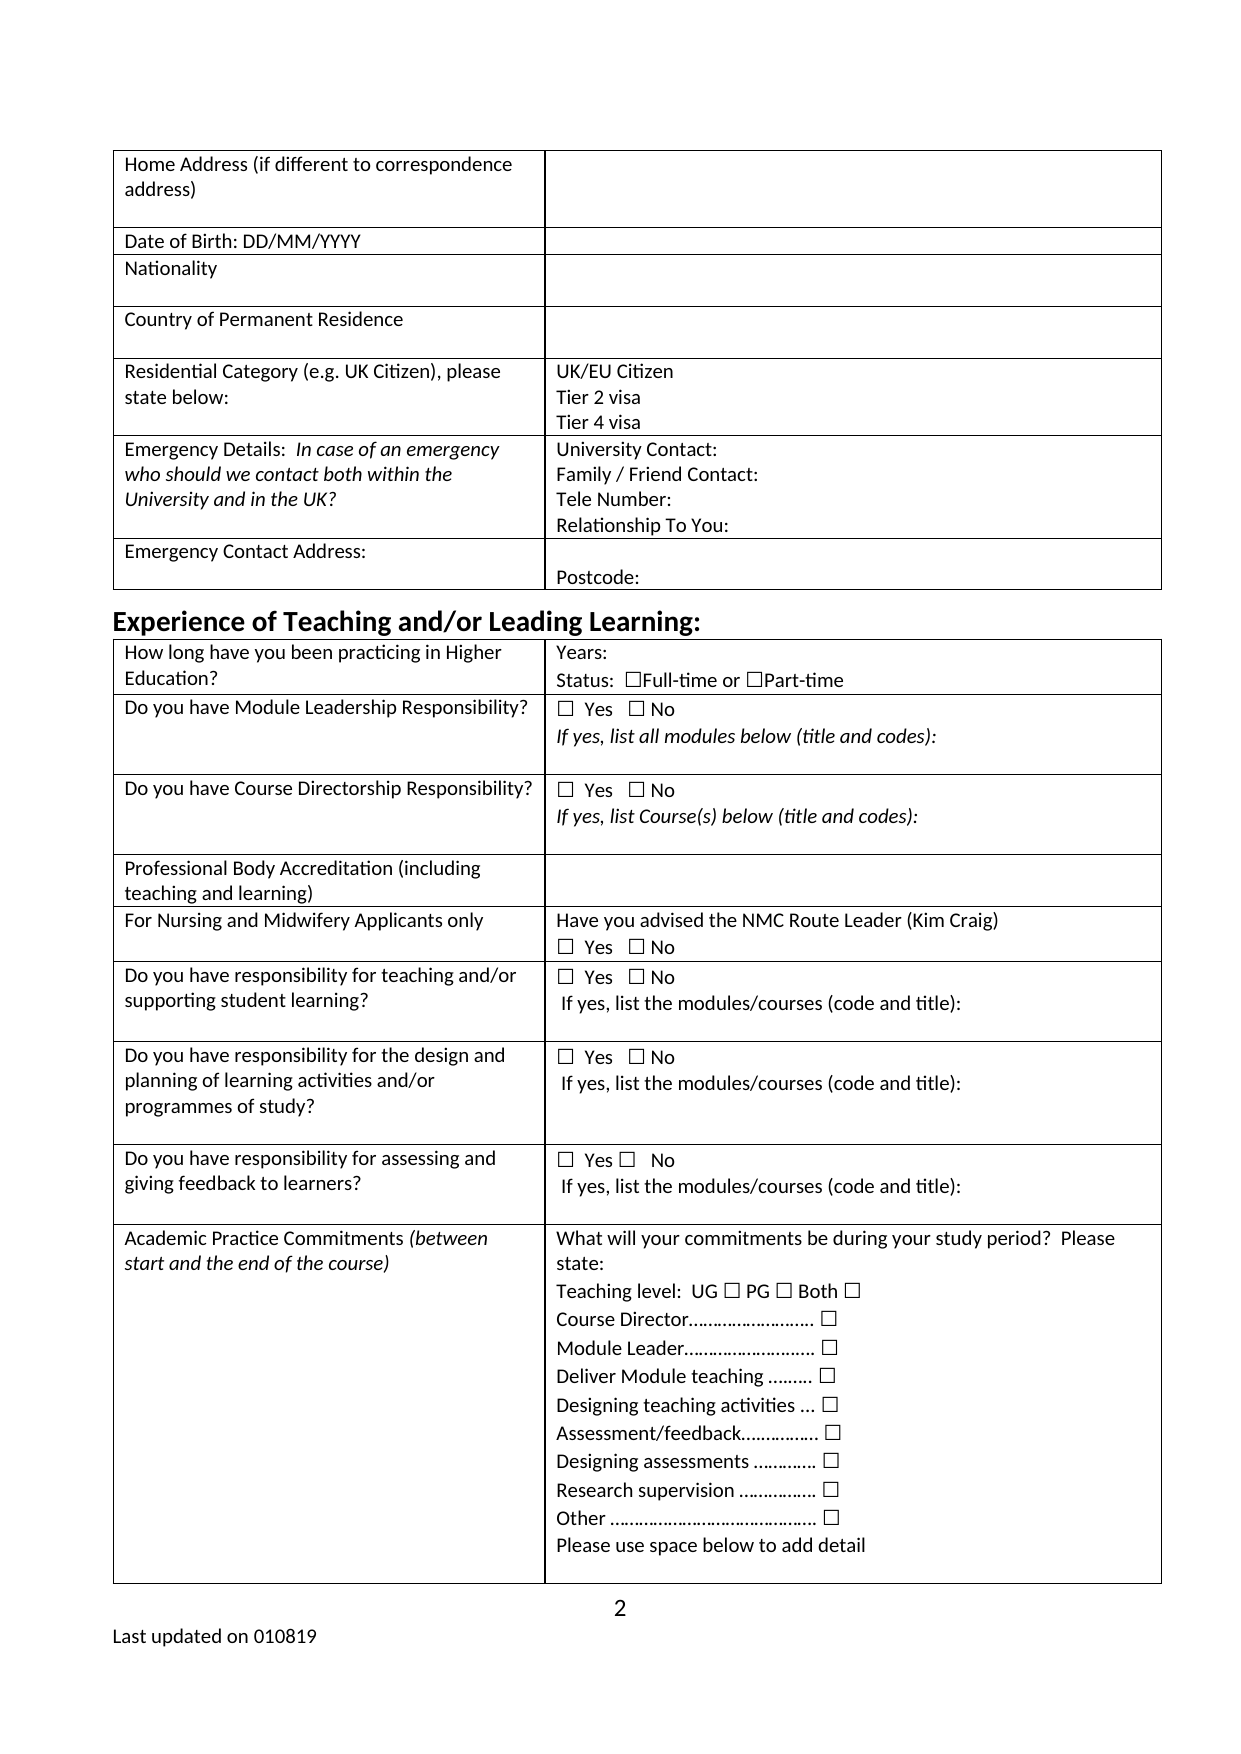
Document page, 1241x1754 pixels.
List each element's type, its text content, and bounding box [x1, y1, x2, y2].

table_cell [546, 307, 1161, 357]
table_cell Do you have Course Directorship Responsibility? [114, 775, 544, 854]
table_cell Do you have responsibility for teaching and/or supporting student learning? [114, 962, 544, 1041]
table_cell [546, 151, 1161, 227]
table_cell Have you advised the NMC Route Leader (Kim Craig) Yes No [546, 907, 1161, 961]
table_cell Do you have responsibility for assessing and giving feedback to learners? [114, 1145, 544, 1224]
table_cell [546, 228, 1161, 254]
table_cell For Nursing and Midwifery Applicants only [114, 907, 544, 961]
table_cell Country of Permanent Residence [114, 307, 544, 357]
table_cell UK/EU Citizen Tier 2 visa Tier 4 visa [546, 359, 1161, 435]
text Experience of Teaching and/or Leading Learning: [112, 603, 1128, 638]
table_cell Do you have responsibility for the design and planning of learning activities and/or programmes of study? [114, 1042, 544, 1144]
table_cell University Contact: Family / Friend Contact: Tele Number: Relationship To You: [546, 436, 1161, 537]
table_cell Home Address (if different to correspondence address) [114, 151, 544, 227]
table_cell Date of Birth: DD/MM/YYYY [114, 228, 544, 254]
table_cell Yes No If yes, list the modules/courses (code and title): [546, 962, 1161, 1041]
table_cell Postcode: [546, 539, 1161, 589]
table_header How long have you been practicing in Higher Education? [114, 640, 544, 693]
table_cell Professional Body Accreditation (including teaching and learning) [114, 855, 544, 906]
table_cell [546, 1225, 1161, 1583]
table_cell [546, 855, 1161, 906]
table_cell Nationality [114, 255, 544, 306]
table_cell [546, 255, 1161, 306]
table_cell Yes No If yes, list all modules below (title and codes): [546, 695, 1161, 774]
table_header Years: Status: Full-time or Part-time [546, 640, 1161, 693]
table_cell Yes No If yes, list the modules/courses (code and title): [546, 1042, 1161, 1144]
table_cell Do you have Module Leadership Responsibility? [114, 695, 544, 774]
table_cell Emergency Contact Address: [114, 539, 544, 589]
table_cell Emergency Details: In case of an emergency who should we contact both within the University and in the UK? [114, 436, 544, 537]
table_cell Yes No If yes, list the modules/courses (code and title): [546, 1145, 1161, 1224]
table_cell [114, 1225, 544, 1583]
table_cell Residential Category (e.g. UK Citizen), please state below: [114, 359, 544, 435]
table_cell Yes No If yes, list Course(s) below (title and codes): [546, 775, 1161, 854]
